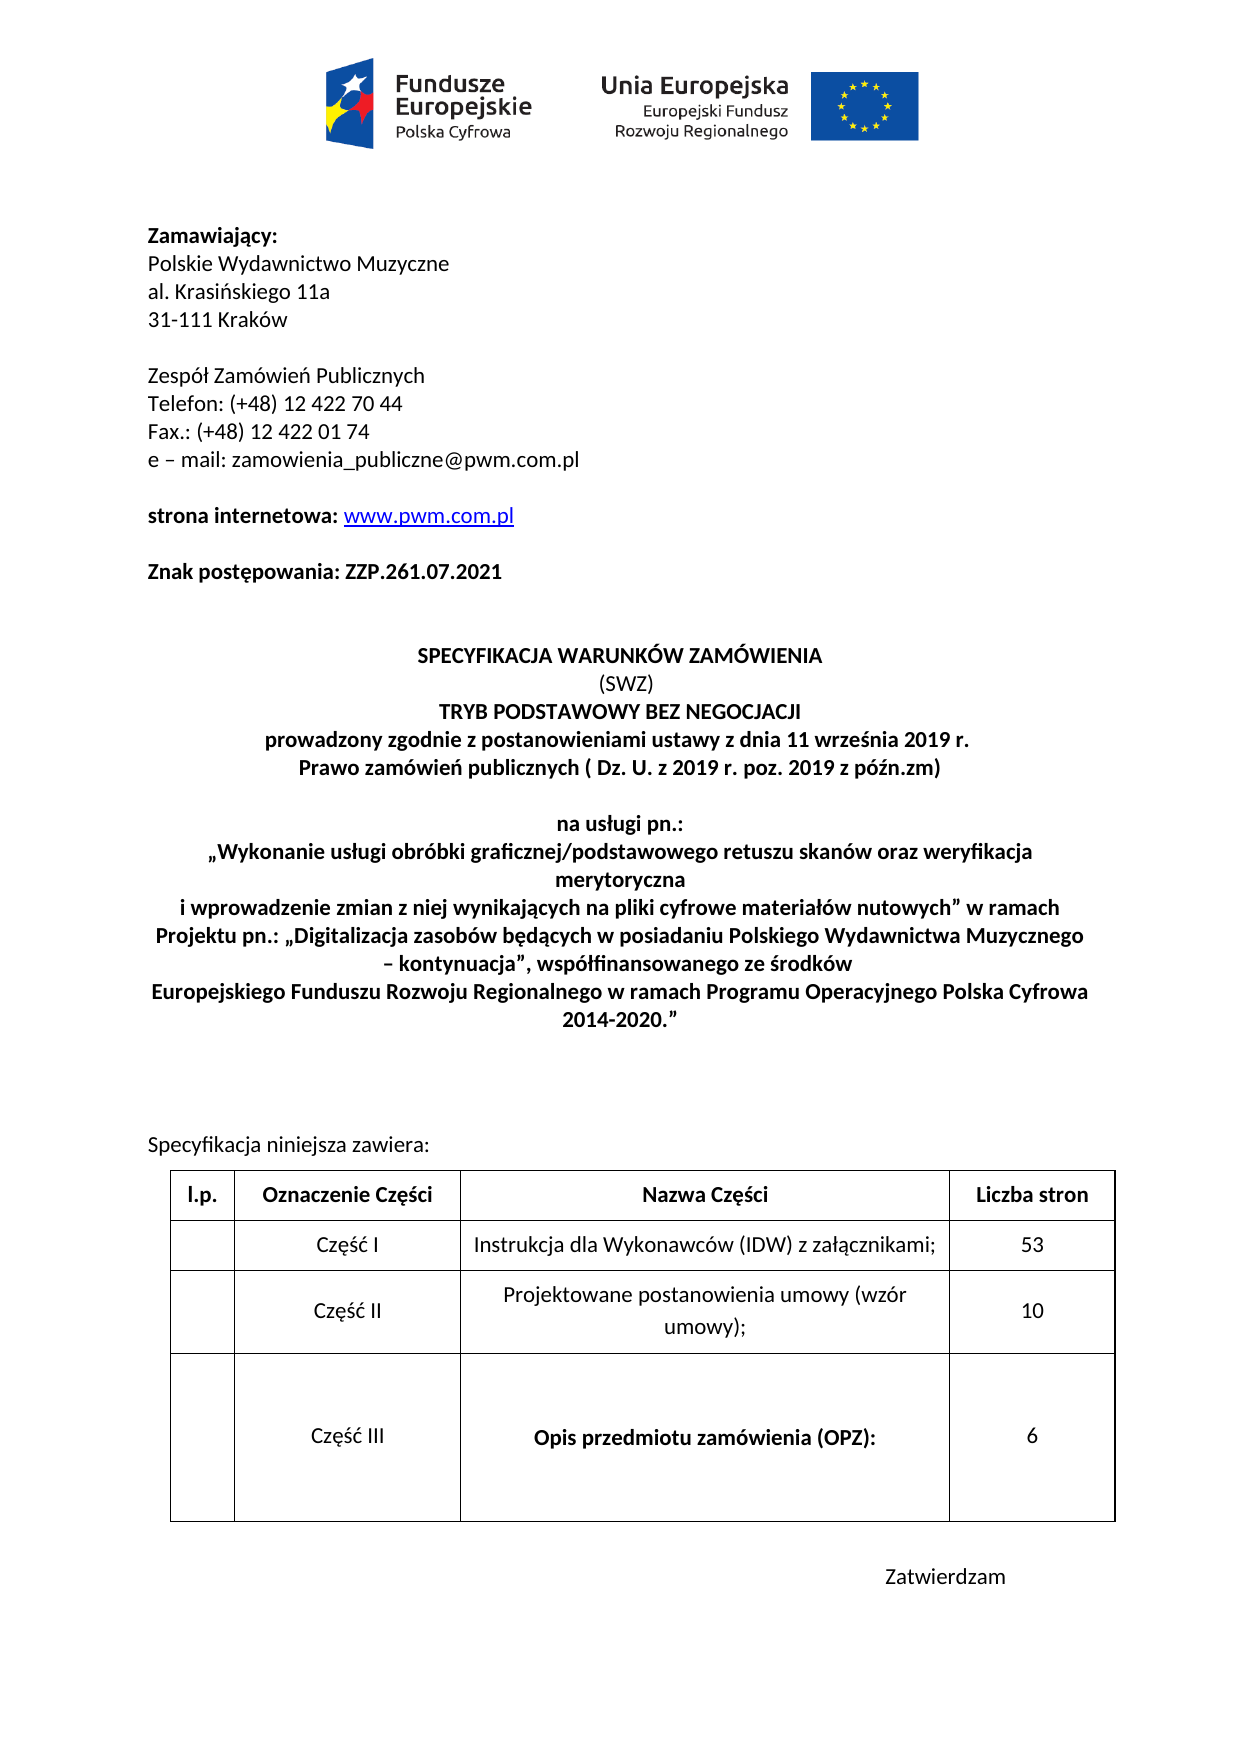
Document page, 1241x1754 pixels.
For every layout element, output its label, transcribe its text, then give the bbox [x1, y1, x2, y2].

table_cell [171, 1221, 234, 1270]
text Telefon: (+48) 12 422 70 44 [148, 389, 1093, 417]
table_header l.p. [171, 1171, 234, 1220]
text (SWZ) [148, 669, 1093, 697]
table_cell Część II [235, 1271, 460, 1353]
table_cell Część I [235, 1221, 460, 1270]
table_header Liczba stron [950, 1171, 1114, 1220]
text Fax.: (+48) 12 422 01 74 [148, 417, 1093, 445]
table_cell Instrukcja dla Wykonawców (IDW) z załącznikami; [461, 1221, 949, 1270]
text TRYB PODSTAWOWY BEZ NEGOCJACJI [148, 697, 1093, 725]
text Polskie Wydawnictwo Muzyczne [148, 249, 1093, 277]
picture [308, 18, 932, 176]
table_cell Część III [235, 1354, 460, 1521]
table_header Nazwa Części [461, 1171, 949, 1220]
table_cell [171, 1354, 234, 1521]
table_cell 53 [950, 1221, 1114, 1270]
text Zatwierdzam [811, 1562, 1093, 1590]
text na usługi pn.: [148, 809, 1093, 837]
text prowadzony zgodnie z postanowieniami ustawy z dnia 11 września 2019 r. Prawo zamówień publicznych ( Dz. U. z 2019 r. poz. 2019 z późn.zm) [148, 725, 1093, 781]
text „Wykonanie usługi obróbki graficznej/podstawowego retuszu skanów oraz weryfikacja merytoryczna [148, 837, 1093, 893]
table_cell Projektowane postanowienia umowy (wzór umowy); [461, 1271, 949, 1353]
text Znak postępowania: ZZP.261.07.2021 [148, 557, 1093, 585]
text strona internetowa: www.pwm.com.pl [148, 501, 1093, 529]
text Zespół Zamówień Publicznych [148, 361, 1093, 389]
text Specyfikacja niniejsza zawiera: [148, 1130, 1093, 1158]
table_cell [171, 1271, 234, 1353]
text SPECYFIKACJA WARUNKÓW ZAMÓWIENIA [148, 641, 1093, 669]
table_cell 6 [950, 1354, 1114, 1521]
text i wprowadzenie zmian z niej wynikających na pliki cyfrowe materiałów nutowych” w ramach Projektu pn.: „Digitalizacja zasobów będących w posiadaniu Polskiego Wydawnictwa Muzycznego – kontynuacja”, współfinansowanego ze środków Europejskiego Funduszu Rozwoju Regionalnego w ramach Programu Operacyjnego Polska Cyfrowa 2014-2020.” [148, 893, 1093, 1033]
text al. Krasińskiego 11a [148, 277, 1093, 305]
text Zamawiający: [148, 221, 1093, 249]
table_cell Opis przedmiotu zamówienia (OPZ): [461, 1354, 949, 1521]
table_header Oznaczenie Części [235, 1171, 460, 1220]
text 31-111 Kraków [148, 305, 1093, 333]
text e – mail: zamowienia_publiczne@pwm.com.pl [148, 445, 1093, 473]
table_cell 10 [950, 1271, 1114, 1353]
